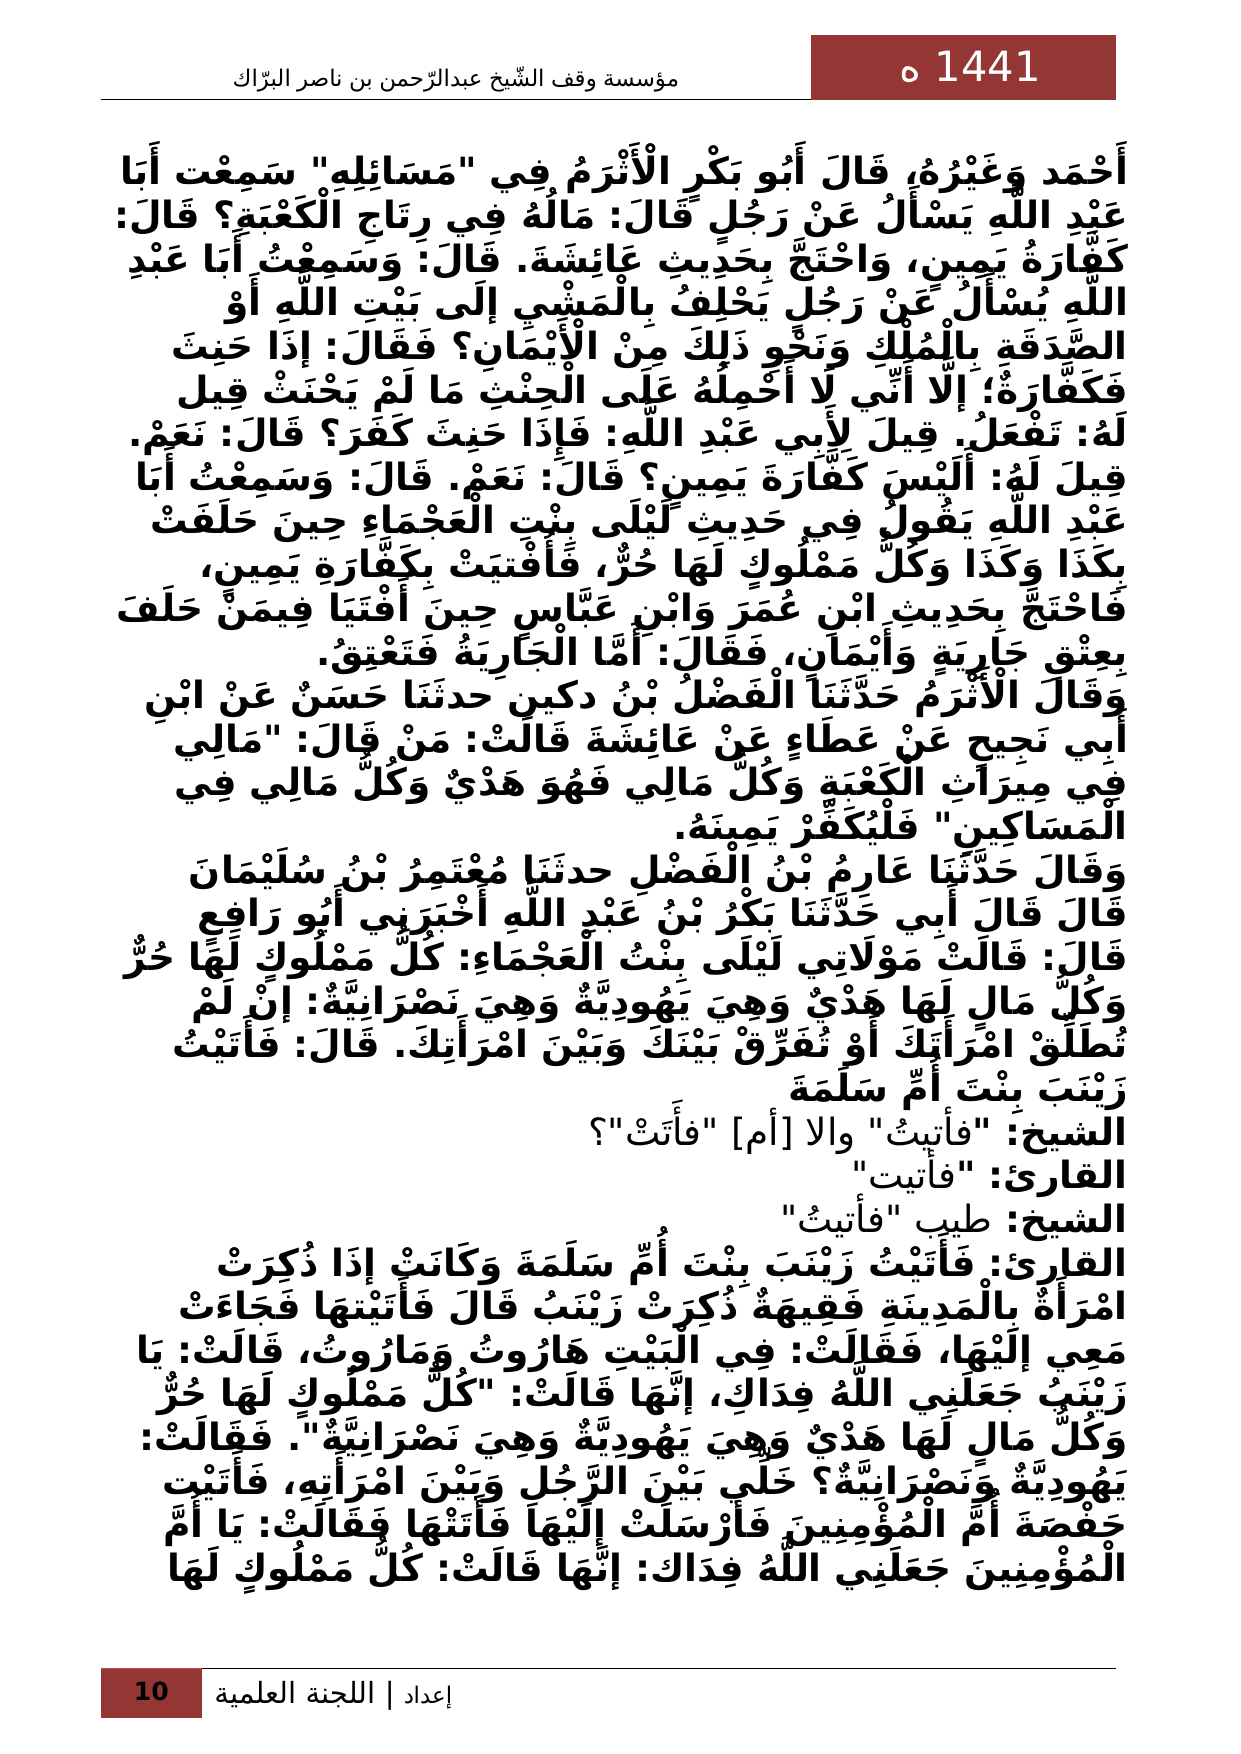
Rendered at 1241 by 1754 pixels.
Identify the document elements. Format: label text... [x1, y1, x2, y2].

text الشيخ: طيب "فأتيتُ" [112, 1197, 1128, 1241]
text الشيخ: "فأتيتُ" والا [أم] "فأَتَتْ"؟ [112, 1110, 1128, 1154]
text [112, 1241, 1128, 1590]
text القارئ: "فأتيت" [112, 1154, 1128, 1197]
text وَقَالَ حَدَّثَنَا عَارِمُ بْنُ الْفَضْلِ حدثَنَا مُعْتَمِرُ بْنُ سُلَيْمَانَ قَالَ قَالَ أَبِي حَدَّثَنَا بَكْرُ بْنُ عَبْدِ اللَّهِ أَخْبَرَنِي أَبُو رَافِعٍ قَالَ: قَالَتْ مَوْلَاتِي لَيْلَى بِنْتُ الْعَجْمَاءِ: كُلُّ مَمْلُوكٍ لَهَا حُرٌّ وَكُلُّ مَالٍ لَهَا هَدْيٌ وَهِيَ يَهُودِيَّةٌ وَهِيَ نَصْرَانِيَّةٌ: إنْ لَمْ تُطَلِّقْ امْرَأَتَكَ أَوْ تُفَرِّقْ بَيْنَكَ وَبَيْنَ امْرَأَتِكَ. قَالَ: فَأَتَيْتُ زَيْنَبَ بِنْتَ أُمِّ سَلَمَةَ [112, 848, 1128, 1110]
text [112, 150, 1128, 674]
text وَقَالَ الْأَثْرَمُ حَدَّثَنَا الْفَضْلُ بْنُ دكين حدثَنَا حَسَنٌ عَنْ ابْنِ أَبِي نَجِيحٍ عَنْ عَطَاءٍ عَنْ عَائِشَةَ قَالَتْ: مَنْ قَالَ: "مَالِي فِي مِيرَاثِ الْكَعْبَةِ وَكُلُّ مَالِي فَهُوَ هَدْيٌ وَكُلُّ مَالِي فِي الْمَسَاكِينِ" فَلْيُكَفِّرْ يَمِينَهُ. [112, 674, 1128, 848]
